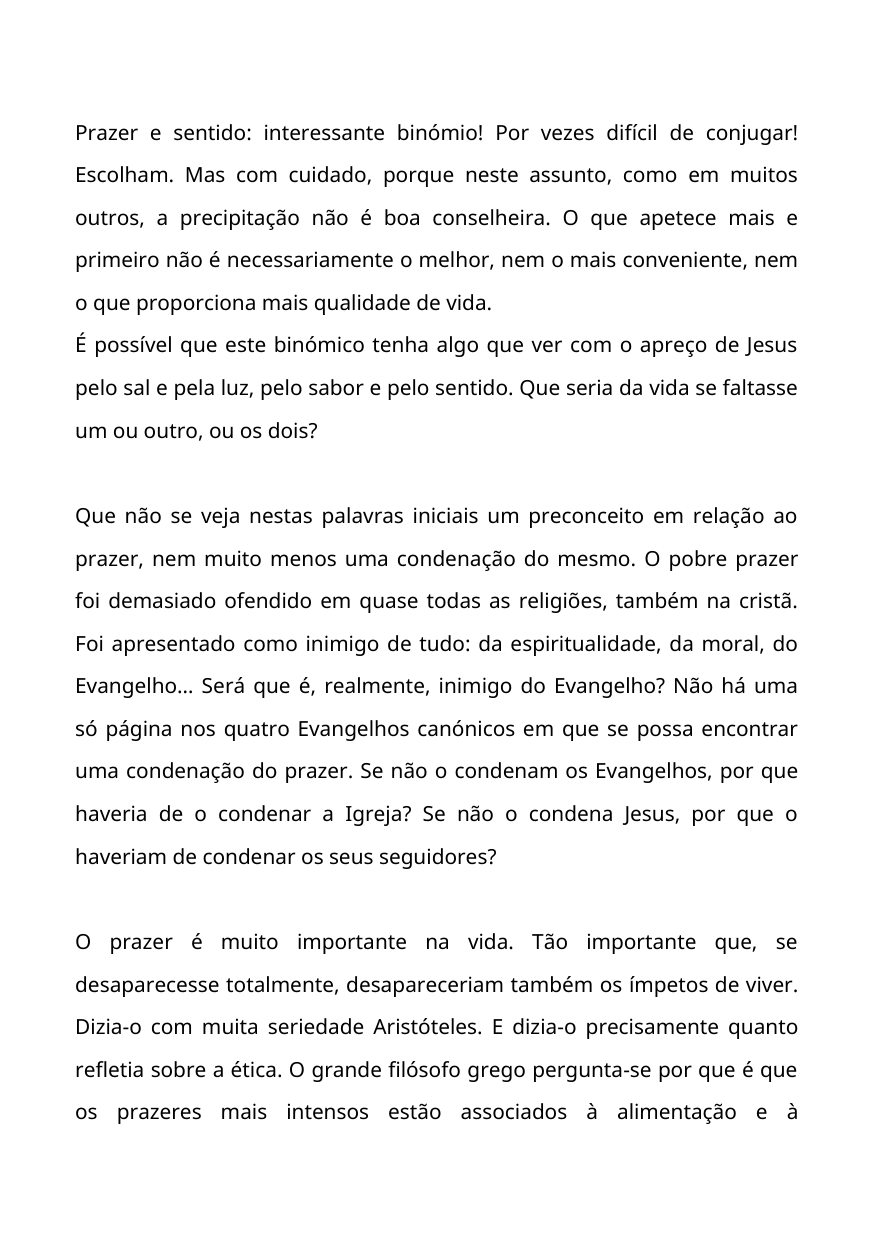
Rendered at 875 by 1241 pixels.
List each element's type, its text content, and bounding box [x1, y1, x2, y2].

text Prazer e sentido: interessante binómio! Por vezes difícil de conjugar! Escolham. Mas com cuidado, porque neste assunto, como em muitos outros, a precipitação não é boa conselheira. O que apetece mais e primeiro não é necessariamente o melhor, nem o mais conveniente, nem o que proporciona mais qualidade de vida. [75, 118, 799, 316]
text Que não se veja nestas palavras iniciais um preconceito em relação ao prazer, nem muito menos uma condenação do mesmo. O pobre prazer foi demasiado ofendido em quase todas as religiões, também na cristã. Foi apresentado como inimigo de tudo: da espiritualidade, da moral, do Evangelho… Será que é, realmente, inimigo do Evangelho? Não há uma só página nos quatro Evangelhos canónicos em que se possa encontrar uma condenação do prazer. Se não o condenam os Evangelhos, por que haveria de o condenar a Igreja? Se não o condena Jesus, por que o haveriam de condenar os seus seguidores? [75, 501, 799, 870]
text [75, 927, 799, 1126]
text É possível que este binómico tenha algo que ver com o apreço de Jesus pelo sal e pela luz, pelo sabor e pelo sentido. Que seria da vida se faltasse um ou outro, ou os dois? [75, 331, 799, 444]
